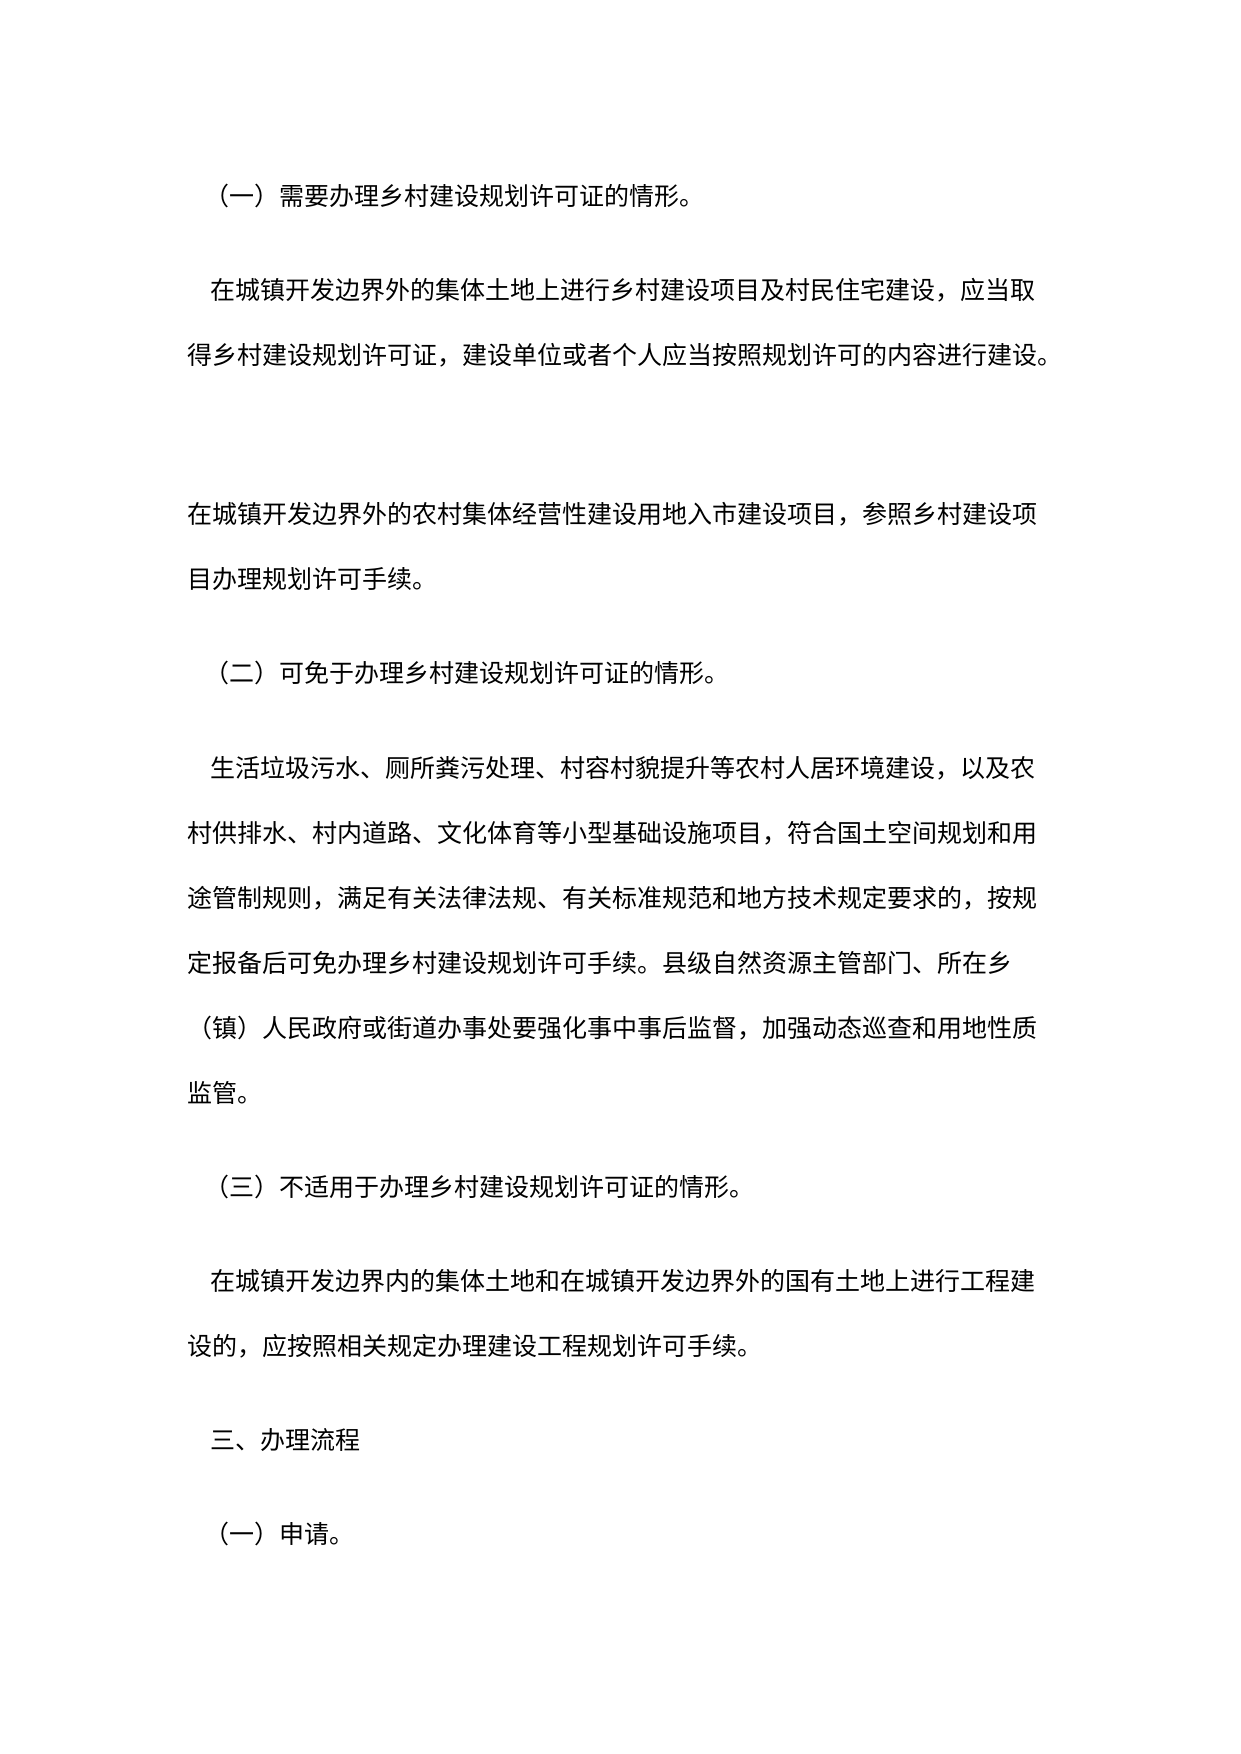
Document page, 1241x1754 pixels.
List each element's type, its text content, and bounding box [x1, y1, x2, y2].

text 在城镇开发边界内的集体土地和在城镇开发边界外的国有土地上进行工程建设的，应按照相关规定办理建设工程规划许可手续。 [187, 1247, 1053, 1377]
text （二）可免于办理乡村建设规划许可证的情形。 [187, 639, 1053, 704]
text 在城镇开发边界外的农村集体经营性建设用地入市建设项目，参照乡村建设项目办理规划许可手续。 [187, 480, 1053, 610]
text 三、办理流程 [187, 1406, 1053, 1471]
text （一）申请。 [187, 1500, 1053, 1565]
text （一）需要办理乡村建设规划许可证的情形。 [187, 162, 1053, 227]
text 在城镇开发边界外的集体土地上进行乡村建设项目及村民住宅建设，应当取得乡村建设规划许可证，建设单位或者个人应当按照规划许可的内容进行建设。 [187, 256, 1053, 451]
text 生活垃圾污水、厕所粪污处理、村容村貌提升等农村人居环境建设，以及农村供排水、村内道路、文化体育等小型基础设施项目，符合国土空间规划和用途管制规则，满足有关法律法规、有关标准规范和地方技术规定要求的，按规定报备后可免办理乡村建设规划许可手续。县级自然资源主管部门、所在乡（镇）人民政府或街道办事处要强化事中事后监督，加强动态巡查和用地性质监管。 [187, 734, 1053, 1124]
text （三）不适用于办理乡村建设规划许可证的情形。 [187, 1153, 1053, 1218]
